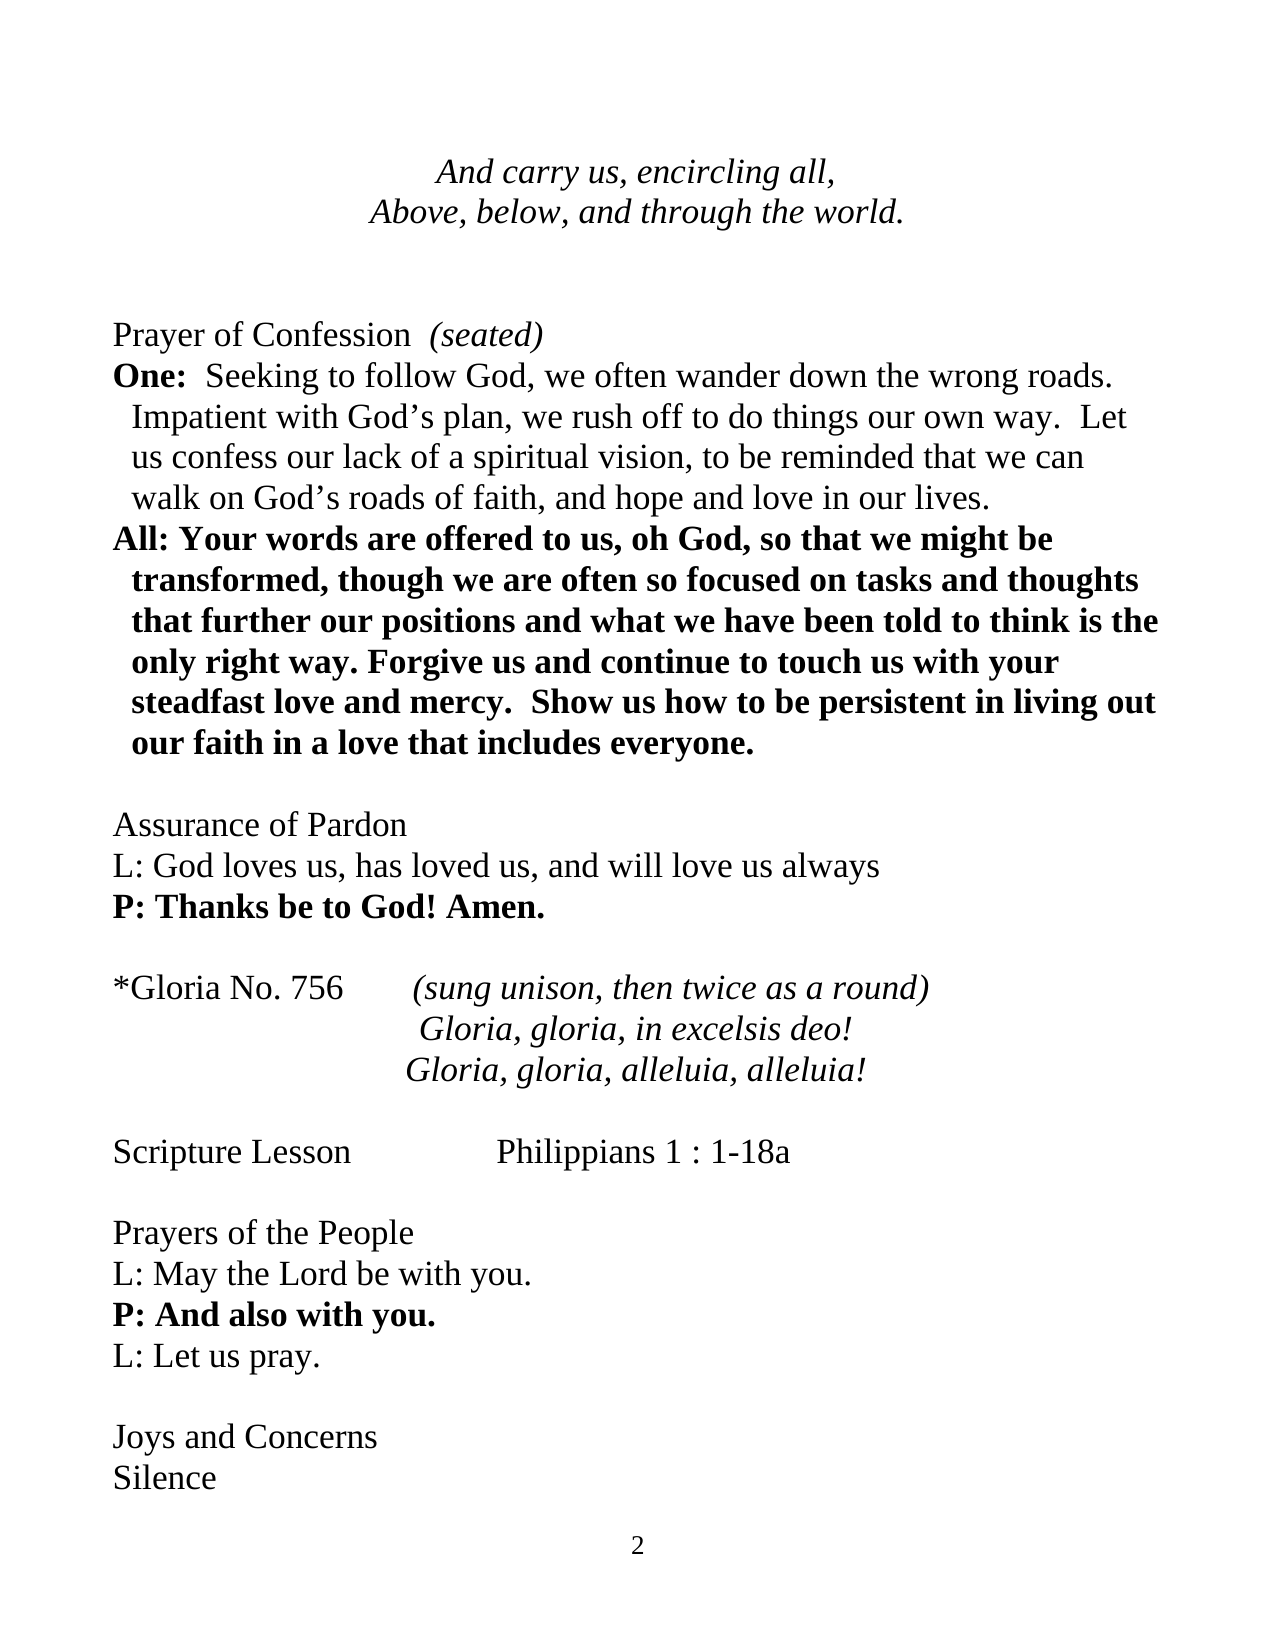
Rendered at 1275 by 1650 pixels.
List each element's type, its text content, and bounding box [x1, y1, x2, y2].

text Scripture Lesson Philippians 1 : 1-18a [112, 1130, 1162, 1171]
text *Gloria No. 756 (sung unison, then twice as a round) [112, 967, 1162, 1007]
text P: Thanks be to God! Amen. [112, 885, 1162, 926]
text Above, below, and through the world. [112, 191, 1162, 232]
text Joys and Concerns [112, 1416, 1162, 1457]
text L: Let us pray. [112, 1334, 1162, 1375]
text L: God loves us, has loved us, and will love us always [112, 844, 1162, 885]
text P: And also with you. [112, 1293, 1162, 1334]
text Gloria, gloria, in excelsis deo! [112, 1007, 1162, 1048]
text Silence [112, 1457, 1162, 1497]
text All: Your words are offered to us, oh God, so that we might be transformed, though we are often so focused on tasks and thoughts that further our positions and what we have been told to think is the only right way. Forgive us and continue to touch us with your steadfast love and mercy. Show us how to be persistent in living out our faith in a love that includes everyone. [112, 517, 1162, 762]
text And carry us, encircling all, [112, 150, 1162, 191]
text One: Seeking to follow God, we often wander down the wrong roads. Impatient with God’s plan, we rush off to do things our own way. Let us confess our lack of a spiritual vision, to be reminded that we can walk on God’s roads of faith, and hope and love in our lives. [112, 354, 1162, 517]
text Prayers of the People [112, 1212, 1162, 1252]
text Prayer of Confession (seated) [112, 313, 1162, 354]
text L: May the Lord be with you. [112, 1252, 1162, 1293]
text Gloria, gloria, alleluia, alleluia! [112, 1048, 1162, 1089]
text Assurance of Pardon [112, 803, 1162, 844]
